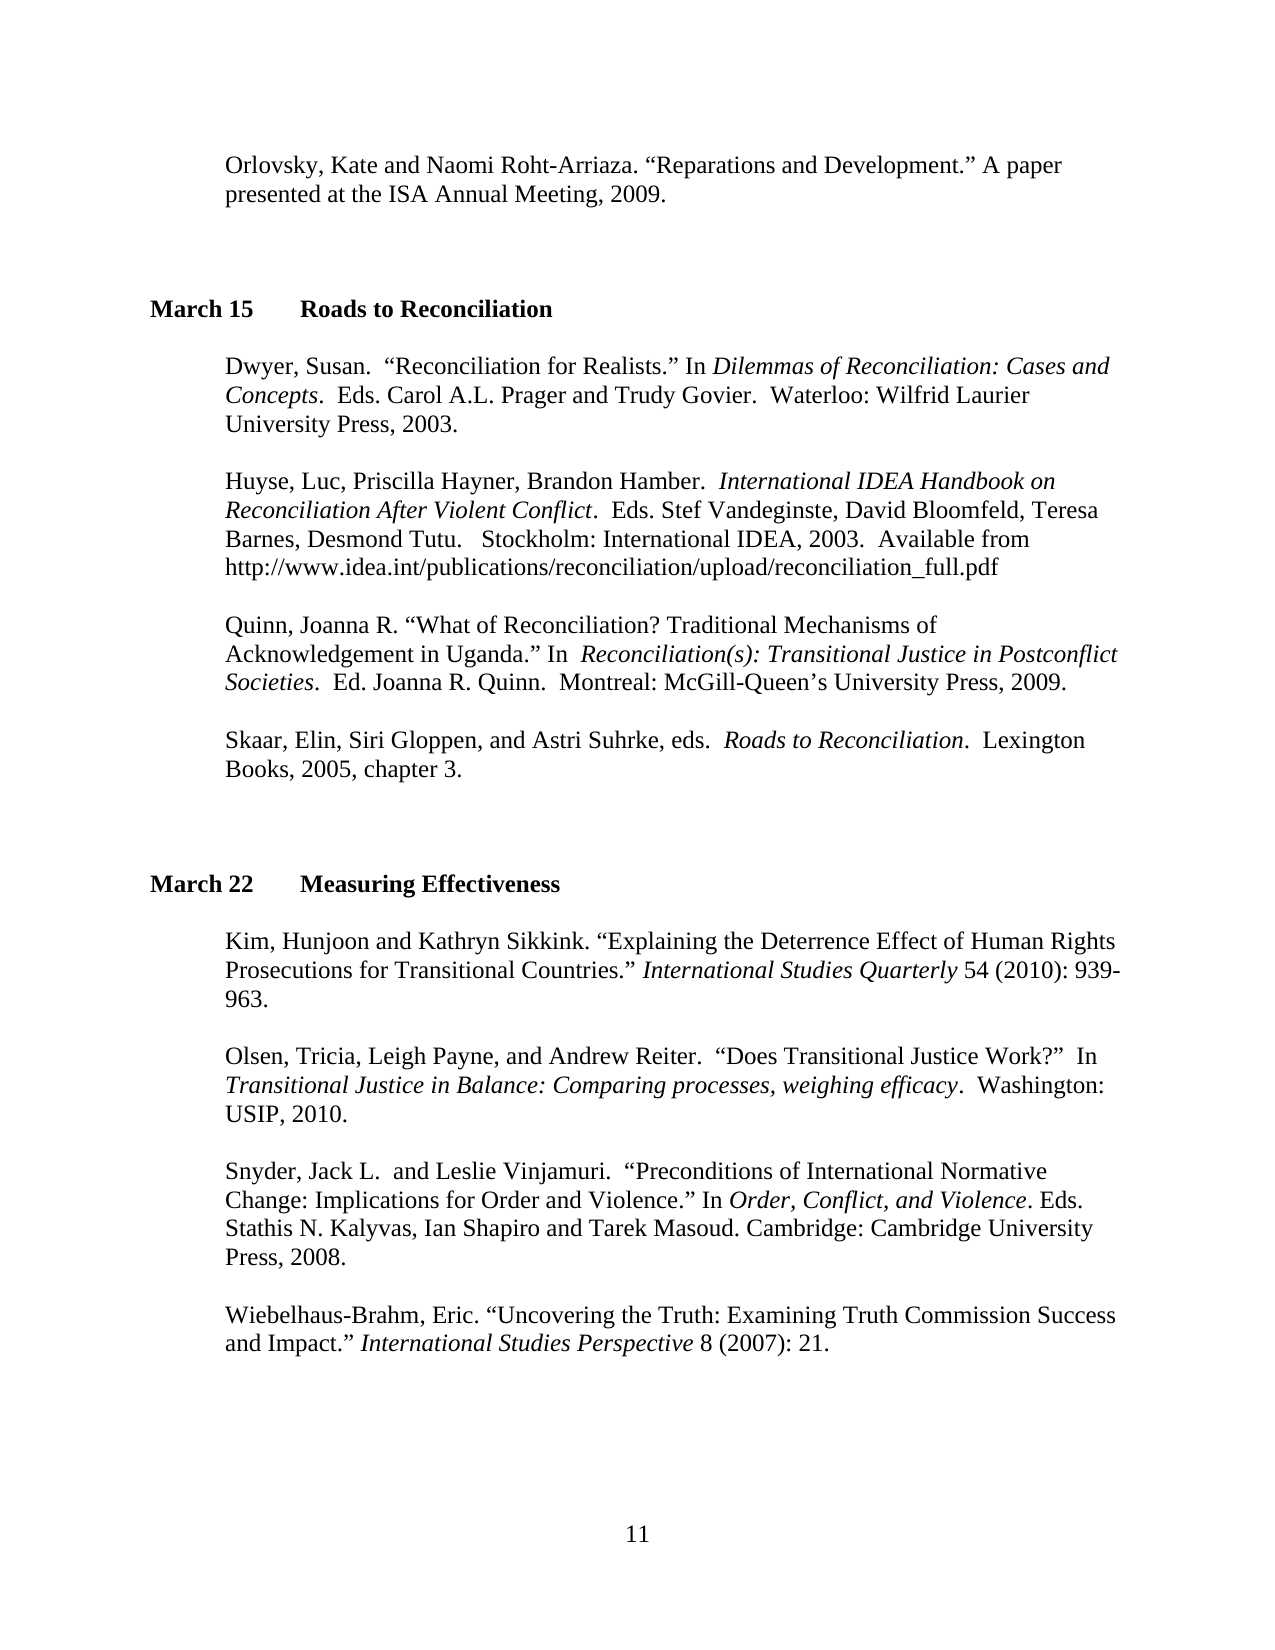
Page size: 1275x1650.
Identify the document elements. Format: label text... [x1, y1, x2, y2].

text Skaar, Elin, Siri Gloppen, and Astri Suhrke, eds. Roads to Reconciliation. Lexington Books, 2005, chapter 3. [225, 725, 1125, 782]
text Orlovsky, Kate and Naomi Roht-Arriaza. “Reparations and Development.” A paper presented at the ISA Annual Meeting, 2009. [225, 150, 1125, 207]
text Snyder, Jack L. and Leslie Vinjamuri. “Preconditions of International Normative Change: Implications for Order and Violence.” In Order, Conflict, and Violence. Eds. Stathis N. Kalyvas, Ian Shapiro and Tarek Masoud. Cambridge: Cambridge University Press, 2008. [225, 1156, 1125, 1271]
text March 22 Measuring Effectiveness [150, 869, 1125, 897]
text Dwyer, Susan. “Reconciliation for Realists.” In Dilemmas of Reconciliation: Cases and Concepts. Eds. Carol A.L. Prager and Trudy Govier. Waterloo: Wilfrid Laurier University Press, 2003. [225, 351, 1125, 437]
text Wiebelhaus-Brahm, Eric. “Uncovering the Truth: Examining Truth Commission Success and Impact.” International Studies Perspective 8 (2007): 21. [225, 1300, 1125, 1357]
text Huyse, Luc, Priscilla Hayner, Brandon Hamber. International IDEA Handbook on Reconciliation After Violent Conflict. Eds. Stef Vandeginste, David Bloomfeld, Teresa Barnes, Desmond Tutu. Stockholm: International IDEA, 2003. Available from http://www.idea.int/publications/reconciliation/upload/reconciliation_full.pdf [225, 466, 1125, 581]
text Quinn, Joanna R. “What of Reconciliation? Traditional Mechanisms of Acknowledgement in Uganda.” In Reconciliation(s): Transitional Justice in Postconflict Societies. Ed. Joanna R. Quinn. Montreal: McGill-Queen’s University Press, 2009. [225, 610, 1125, 696]
text Kim, Hunjoon and Kathryn Sikkink. “Explaining the Deterrence Effect of Human Rights Prosecutions for Transitional Countries.” International Studies Quarterly 54 (2010): 939-963. [225, 926, 1125, 1012]
text Olsen, Tricia, Leigh Payne, and Andrew Reiter. “Does Transitional Justice Work?” In Transitional Justice in Balance: Comparing processes, weighing efficacy. Washington: USIP, 2010. [225, 1041, 1125, 1127]
text March 15 Roads to Reconciliation [150, 294, 1125, 322]
